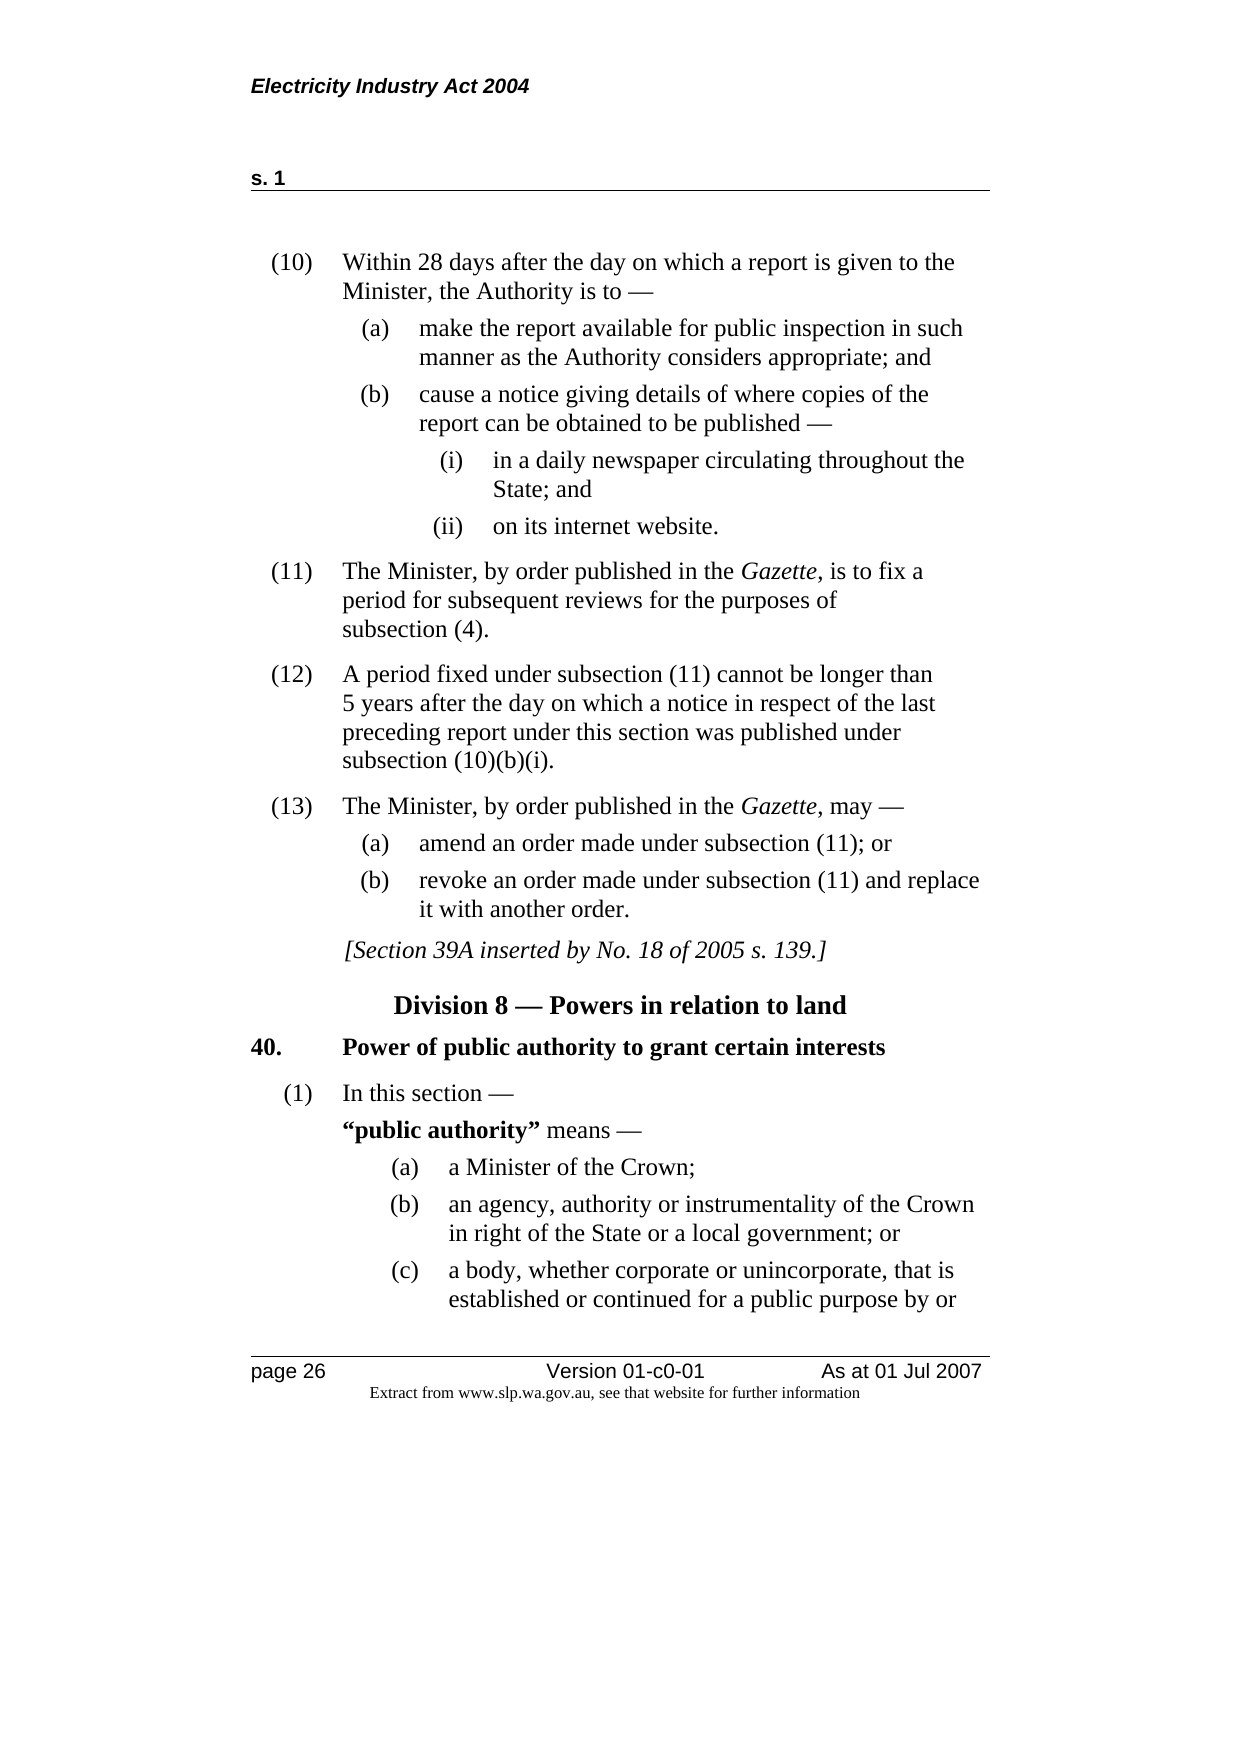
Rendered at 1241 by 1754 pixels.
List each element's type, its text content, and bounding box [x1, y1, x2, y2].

text (13) The Minister, by order published in the Gazette, may — [251, 791, 990, 819]
text “public authority” means — [251, 1115, 990, 1144]
text (11) The Minister, by order published in the Gazette, is to fix a period for subsequent reviews for the purposes of subsection (4). [251, 556, 990, 642]
text (b) revoke an order made under subsection (11) and replace it with another order. [251, 865, 990, 922]
text (b) cause a notice giving details of where copies of the report can be obtained to be published — [251, 379, 990, 437]
subtitle 40. Power of public authority to grant certain interests [251, 1032, 990, 1061]
text (12) A period fixed under subsection (11) cannot be longer than 5 years after the day on which a notice in respect of the last preceding report under this section was published under subsection (10)(b)(i). [251, 659, 990, 774]
text (i) in a daily newspaper circulating throughout the State; and [251, 445, 990, 502]
text (1) In this section — [251, 1078, 990, 1107]
text [Section 39A inserted by No. 18 of 2005 s. 139.] [251, 935, 990, 964]
text (a) amend an order made under subsection (11); or [251, 828, 990, 857]
text (a) a Minister of the Crown; [251, 1152, 990, 1181]
subtitle Division 8 — Powers in relation to land [251, 989, 990, 1020]
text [251, 1255, 990, 1312]
text (a) make the report available for public inspection in such manner as the Authority considers appropriate; and [251, 313, 990, 371]
text (10) Within 28 days after the day on which a report is given to the Minister, the Authority is to — [251, 247, 990, 305]
text (ii) on its internet website. [251, 511, 990, 539]
text (b) an agency, authority or instrumentality of the Crown in right of the State or a local government; or [251, 1189, 990, 1247]
